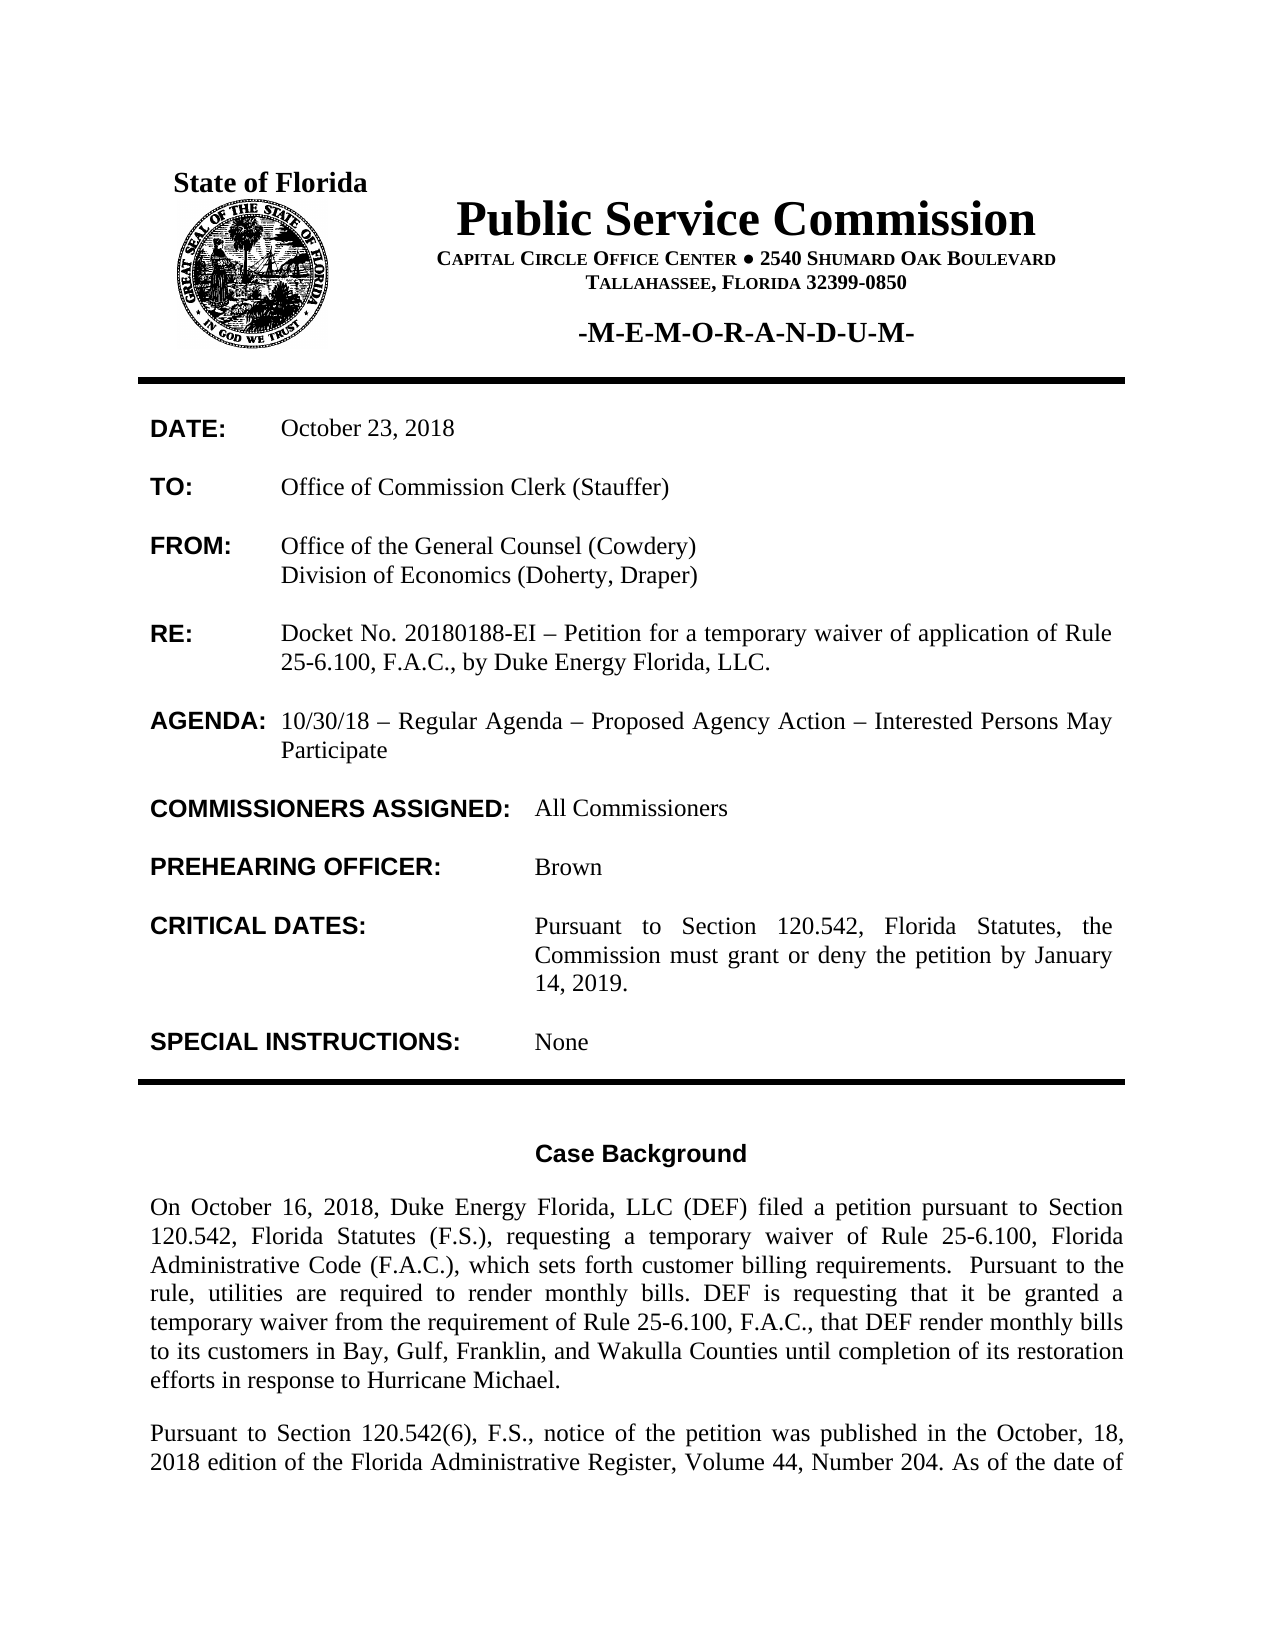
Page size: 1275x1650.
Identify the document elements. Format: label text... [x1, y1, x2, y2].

table_cell Pursuant to Section 120.542, Florida Statutes, the Commission must grant or deny the petition by January 14, 2019. [522, 881, 1125, 997]
table_cell COMMISSIONERS ASSIGNED: [138, 764, 522, 822]
table_cell October 23, 2018 [269, 384, 1125, 442]
table_cell Brown [522, 822, 1125, 881]
table_cell All Commissioners [522, 764, 1125, 822]
table_cell AGENDA: [138, 676, 268, 763]
picture [176, 198, 329, 349]
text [150, 1418, 1125, 1476]
table_cell None [522, 997, 1125, 1078]
table_cell PREHEARING OFFICER: [138, 822, 522, 881]
table_cell TO: [138, 442, 268, 501]
table_cell FROM: [138, 501, 268, 588]
table_cell DATE: [138, 384, 268, 442]
table_cell CRITICAL DATES: [138, 881, 522, 997]
table_cell RE: [138, 589, 268, 676]
table_header State of Florida [138, 165, 367, 377]
table_header Public Service Commission Capital Circle Office Center ● 2540 Shumard Oak Boulevard Tallahassee, Florida 32399-0850 -M-E-M-O-R-A-N-D-U-M- [367, 165, 1125, 377]
table_cell Office of the General Counsel (Cowdery) Division of Economics (Doherty, Draper) [269, 501, 1125, 588]
table_cell SPECIAL INSTRUCTIONS: [138, 997, 522, 1078]
table_cell Docket No. 20180188-EI – Petition for a temporary waiver of application of Rule 25-6.100, F.A.C., by Duke Energy Florida, LLC. [269, 589, 1125, 676]
table_cell Office of Commission Clerk (Stauffer) [269, 442, 1125, 501]
subtitle Case Background [150, 1138, 1125, 1167]
text On October 16, 2018, Duke Energy Florida, LLC (DEF) filed a petition pursuant to Section 120.542, Florida Statutes (F.S.), requesting a temporary waiver of Rule 25-6.100, Florida Administrative Code (F.A.C.), which sets forth customer billing requirements. Pursuant to the rule, utilities are required to render monthly bills. DEF is requesting that it be granted a temporary waiver from the requirement of Rule 25-6.100, F.A.C., that DEF render monthly bills to its customers in Bay, Gulf, Franklin, and Wakulla Counties until completion of its restoration efforts in response to Hurricane Michael. [150, 1192, 1125, 1393]
table_cell 10/30/18 – Regular Agenda – Proposed Agency Action – Interested Persons May Participate [269, 676, 1125, 763]
